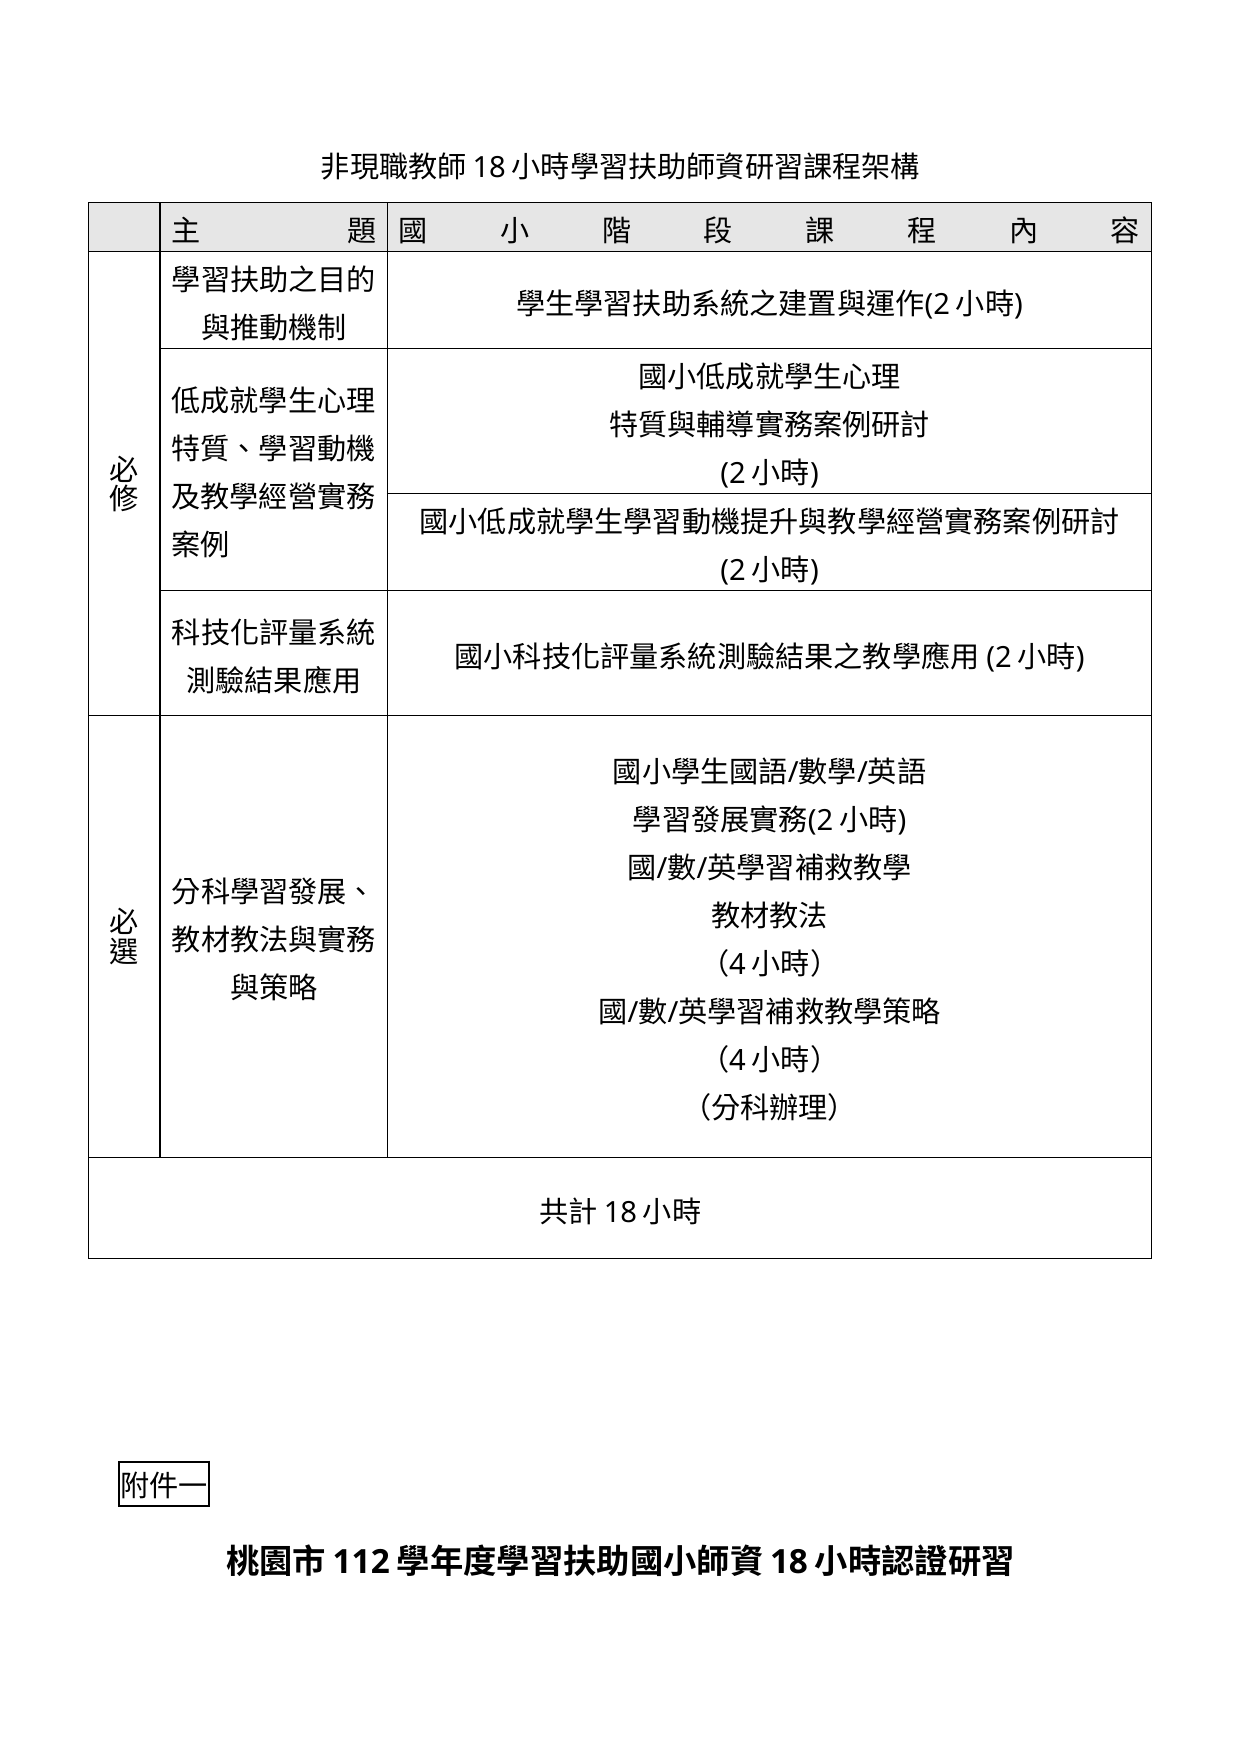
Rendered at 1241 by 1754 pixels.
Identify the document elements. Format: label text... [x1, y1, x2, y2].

table_cell 低成就學生心理特質、學習動機及教學經營實務案例 [161, 349, 387, 589]
text 桃園市112學年度學習扶助國小師資18小時認證研習 [118, 1521, 1122, 1596]
text 非現職教師18小時學習扶助師資研習課程架構 [118, 127, 1122, 202]
table_cell 國小低成就學生心理 特質與輔導實務案例研討 (2小時) [388, 349, 1151, 493]
table_cell 國小科技化評量系統測驗結果之教學應用 (2小時) [388, 591, 1151, 715]
table_cell 科技化評量系統測驗結果應用 [161, 591, 387, 715]
table_cell 必修 [89, 252, 159, 715]
text 附件一 [118, 1446, 1122, 1521]
table_cell 學習扶助之目的與推動機制 [161, 252, 387, 348]
table_cell 必選 [89, 716, 159, 1157]
table_header 主題 [161, 203, 387, 251]
table_cell 國小學生國語/數學/英語 學習發展實務(2小時) 國/數/英學習補救教學 教材教法 （4小時） 國/數/英學習補救教學策略 （4小時） （分科辦理） [388, 716, 1151, 1157]
table_cell 國小低成就學生學習動機提升與教學經營實務案例研討 (2小時) [388, 494, 1151, 589]
table_cell 學生學習扶助系統之建置與運作(2小時) [388, 252, 1151, 348]
table_header [89, 203, 159, 251]
table_header 國小階段課程內容 [388, 203, 1151, 251]
table_cell 分科學習發展、教材教法與實務與策略 [161, 716, 387, 1157]
table_cell 共計18小時 [89, 1158, 1151, 1258]
